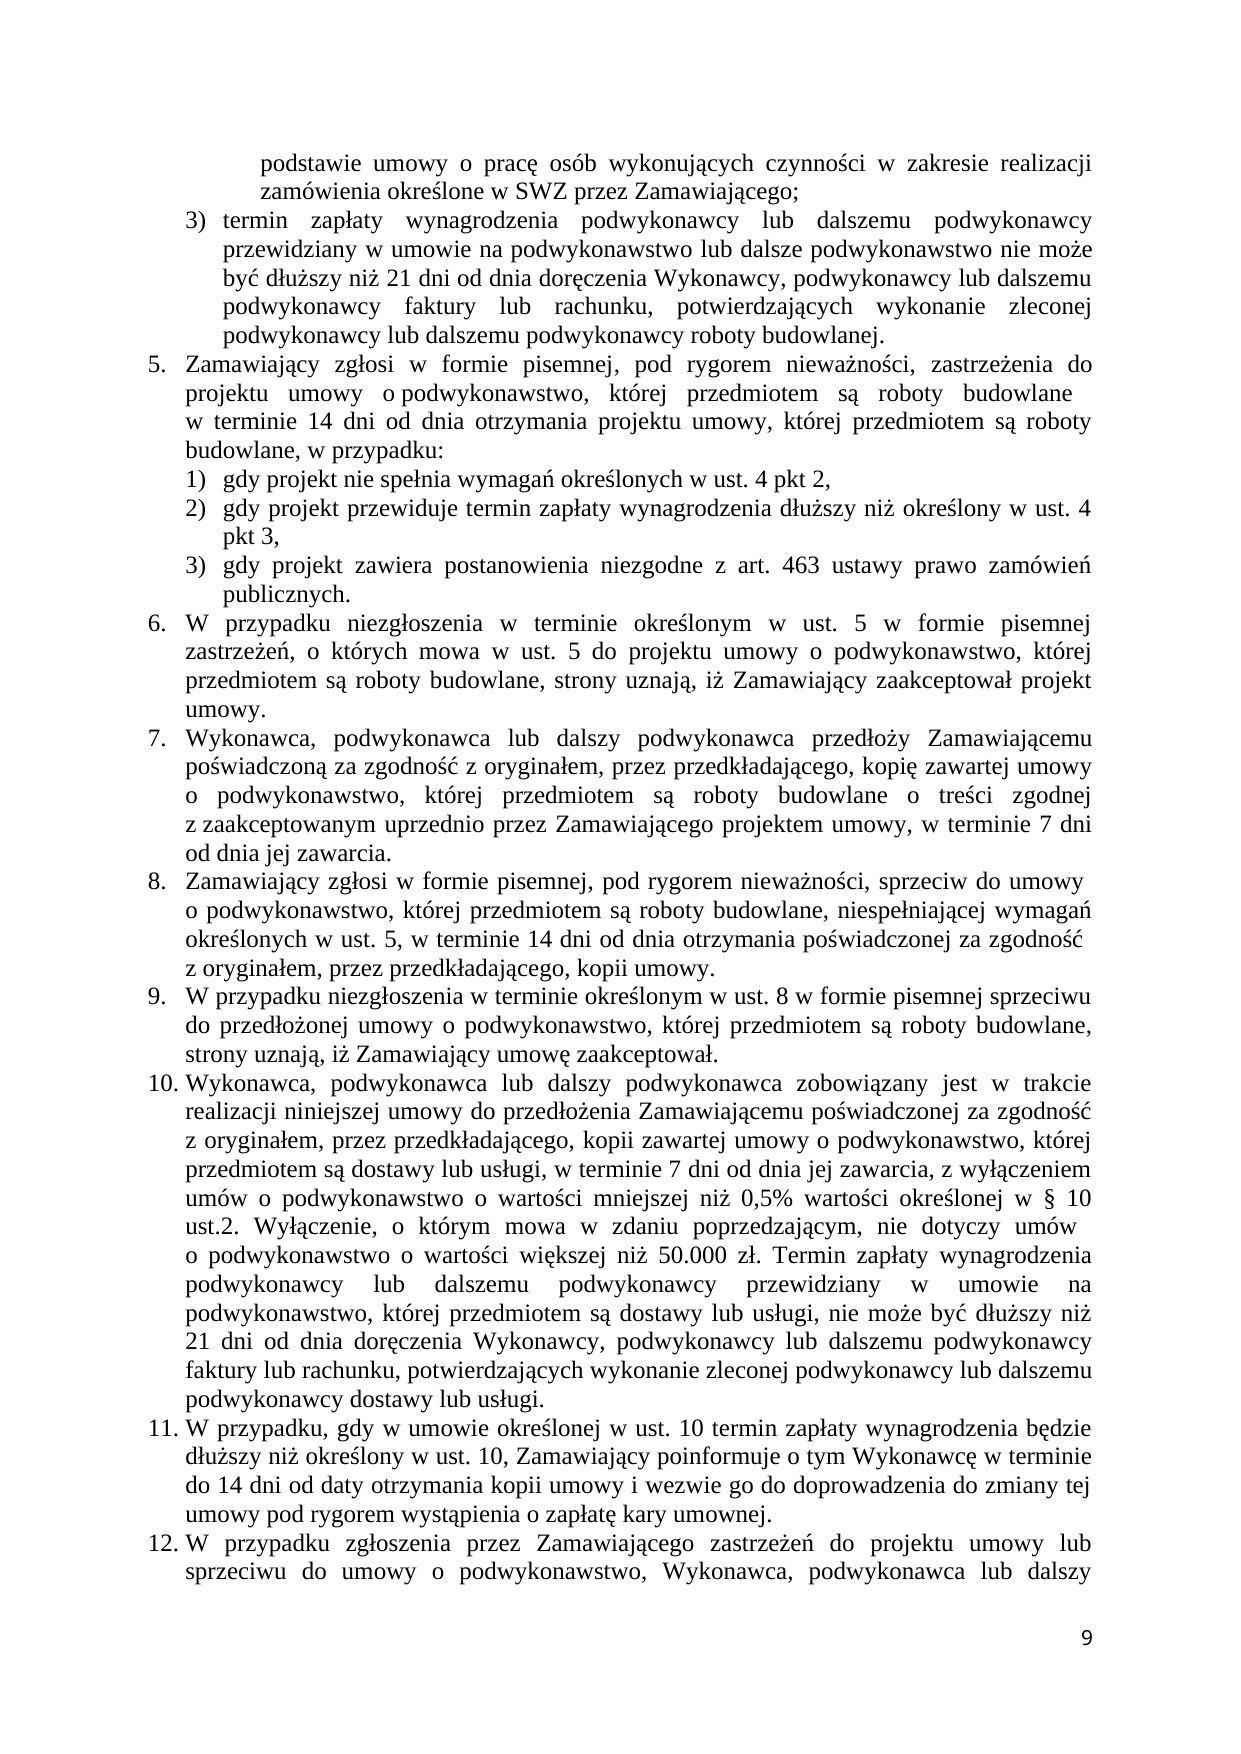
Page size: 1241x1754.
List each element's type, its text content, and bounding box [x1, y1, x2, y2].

list gdy projekt nie spełnia wymagań określonych w ust. 4 pkt 2, [185, 464, 1093, 493]
list W przypadku niezgłoszenia w terminie określonym w ust. 5 w formie pisemnej zastrzeżeń, o których mowa w ust. 5 do projektu umowy o podwykonawstwo, której przedmiotem są roboty budowlane, strony uznają, iż Zamawiający zaakceptował projekt umowy. [148, 608, 1092, 723]
list Wykonawca, podwykonawca lub dalszy podwykonawca przedłoży Zamawiającemu poświadczoną za zgodność z oryginałem, przez przedkładającego, kopię zawartej umowy o podwykonawstwo, której przedmiotem są roboty budowlane o treści zgodnej z zaakceptowanym uprzednio przez Zamawiającego projektem umowy, w terminie 7 dni od dnia jej zawarcia. [148, 723, 1093, 866]
list W przypadku, gdy w umowie określonej w ust. 10 termin zapłaty wynagrodzenia będzie dłuższy niż określony w ust. 10, Zamawiający poinformuje o tym Wykonawcę w terminie do 14 dni od daty otrzymania kopii umowy i wezwie go do doprowadzenia do zmiany tej umowy pod rygorem wystąpienia o zapłatę kary umownej. [148, 1413, 1092, 1528]
list gdy projekt zawiera postanowienia niezgodne z art. 463 ustawy prawo zamówień publicznych. [185, 550, 1093, 608]
list gdy projekt przewiduje termin zapłaty wynagrodzenia dłuższy niż określony w ust. 4 pkt 3, [185, 493, 1093, 550]
list Zamawiający zgłosi w formie pisemnej, pod rygorem nieważności, zastrzeżenia do projektu umowy o podwykonawstwo, której przedmiotem są roboty budowlane w terminie 14 dni od dnia otrzymania projektu umowy, której przedmiotem są roboty budowlane, w przypadku: [148, 349, 1093, 464]
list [148, 1528, 1092, 1585]
list Zamawiający zgłosi w formie pisemnej, pod rygorem nieważności, sprzeciw do umowy o podwykonawstwo, której przedmiotem są roboty budowlane, niespełniającej wymagań określonych w ust. 5, w terminie 14 dni od dnia otrzymania poświadczonej za zgodność z oryginałem, przez przedkładającego, kopii umowy. [148, 866, 1093, 981]
list W przypadku niezgłoszenia w terminie określonym w ust. 8 w formie pisemnej sprzeciwu do przedłożonej umowy o podwykonawstwo, której przedmiotem są roboty budowlane, strony uznają, iż Zamawiający umowę zaakceptował. [148, 981, 1092, 1068]
list termin zapłaty wynagrodzenia podwykonawcy lub dalszemu podwykonawcy przewidziany w umowie na podwykonawstwo lub dalsze podwykonawstwo nie może być dłuższy niż 21 dni od dnia doręczenia Wykonawcy, podwykonawcy lub dalszemu podwykonawcy faktury lub rachunku, potwierdzających wykonanie zleconej podwykonawcy lub dalszemu podwykonawcy roboty budowlanej. [185, 205, 1093, 349]
list Wykonawca, podwykonawca lub dalszy podwykonawca zobowiązany jest w trakcie realizacji niniejszej umowy do przedłożenia Zamawiającemu poświadczonej za zgodność z oryginałem, przez przedkładającego, kopii zawartej umowy o podwykonawstwo, której przedmiotem są dostawy lub usługi, w terminie 7 dni od dnia jej zawarcia, z wyłączeniem umów o podwykonawstwo o wartości mniejszej niż 0,5% wartości określonej w § 10 ust.2. Wyłączenie, o którym mowa w zdaniu poprzedzającym, nie dotyczy umów o podwykonawstwo o wartości większej niż 50.000 zł. Termin zapłaty wynagrodzenia podwykonawcy lub dalszemu podwykonawcy przewidziany w umowie na podwykonawstwo, której przedmiotem są dostawy lub usługi, nie może być dłuższy niż 21 dni od dnia doręczenia Wykonawcy, podwykonawcy lub dalszemu podwykonawcy faktury lub rachunku, potwierdzających wykonanie zleconej podwykonawcy lub dalszemu podwykonawcy dostawy lub usługi. [148, 1068, 1092, 1413]
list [223, 148, 1093, 205]
